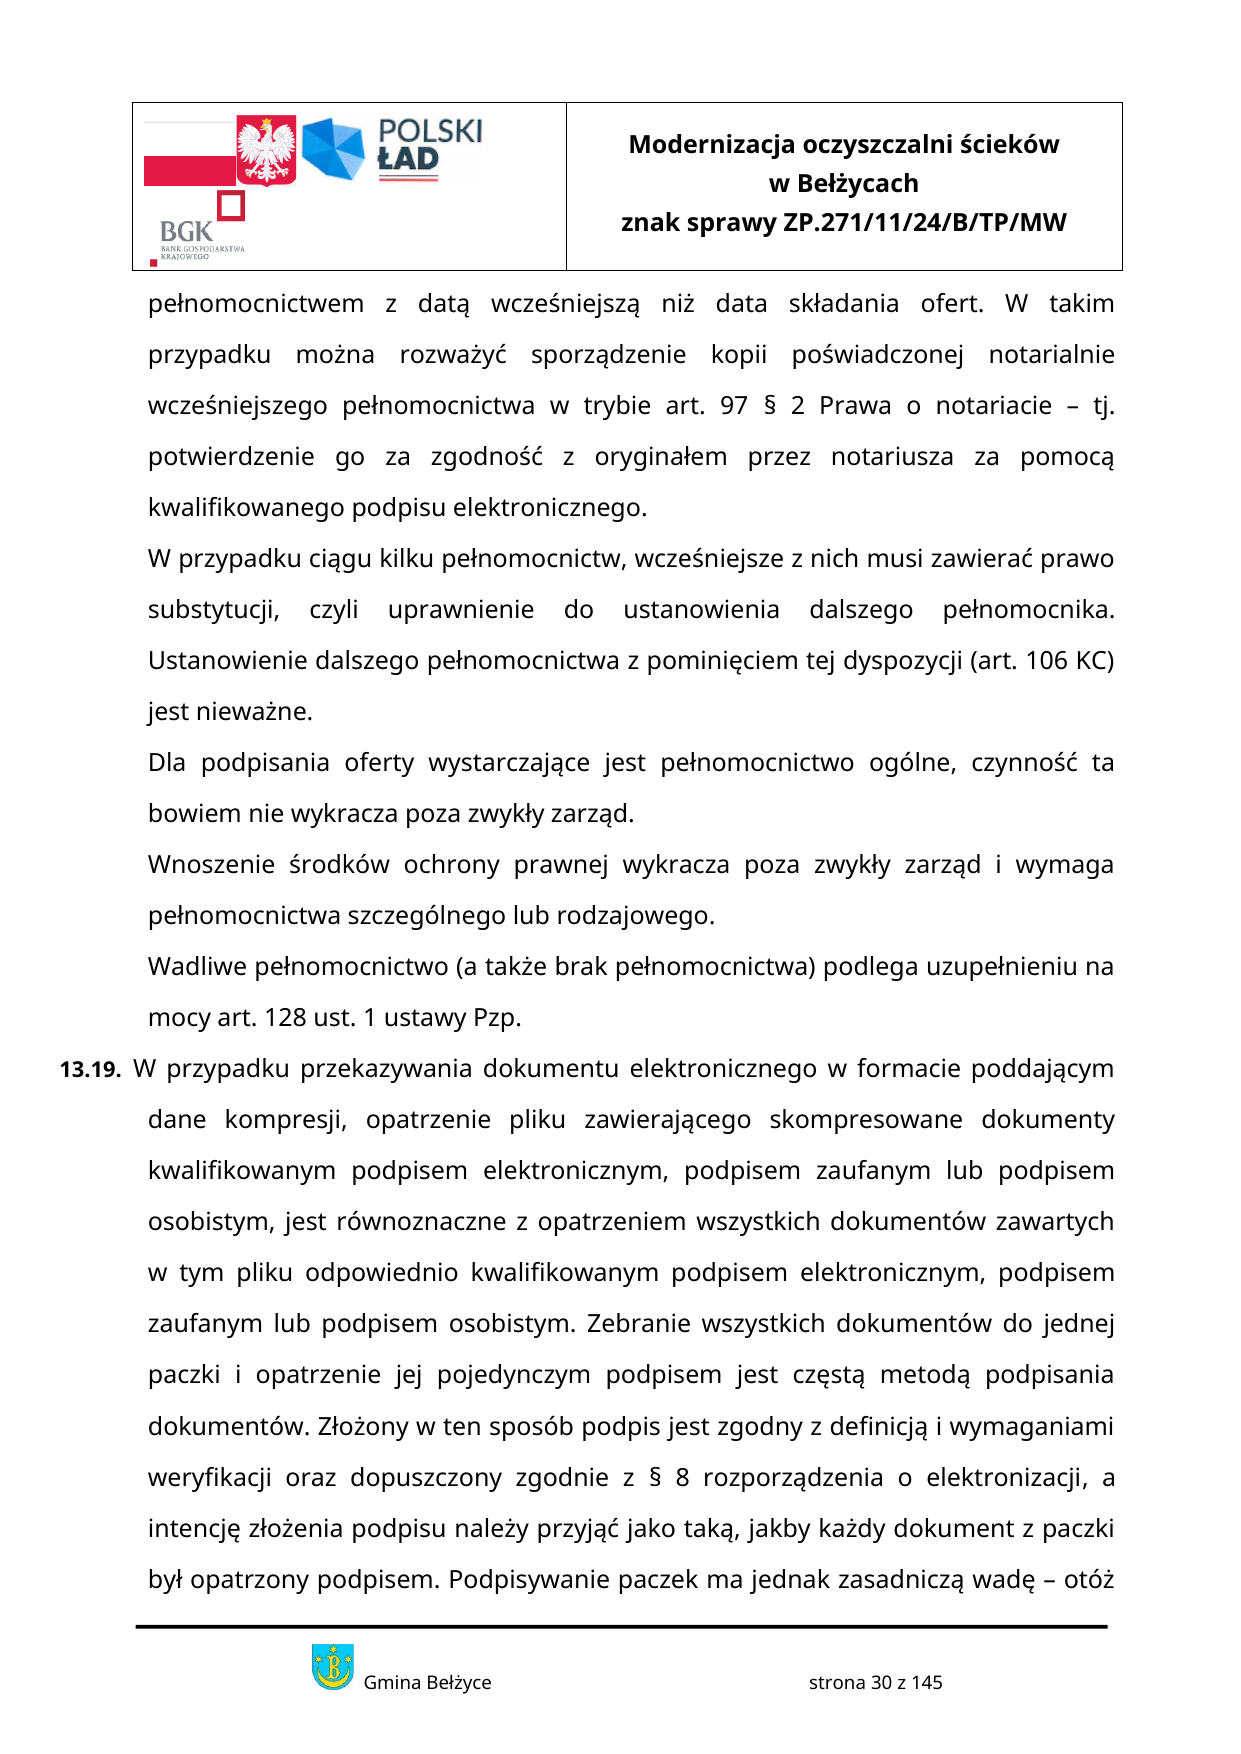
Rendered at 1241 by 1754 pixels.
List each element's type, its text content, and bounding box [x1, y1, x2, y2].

picture [312, 1644, 354, 1690]
text Wnoszenie środków ochrony prawnej wykracza poza zwykły zarząd i wymaga pełnomocnictwa szczególnego lub rodzajowego. [148, 847, 1116, 932]
text Dla podpisania oferty wystarczające jest pełnomocnictwo ogólne, czynność ta bowiem nie wykracza poza zwykły zarząd. [148, 744, 1116, 830]
picture [344, 1655, 354, 1664]
text W przypadku ciągu kilku pełnomocnictw, wcześniejsze z nich musi zawierać prawo substytucji, czyli uprawnienie do ustanowienia dalszego pełnomocnika. Ustanowienie dalszego pełnomocnictwa z pominięciem tej dyspozycji (art. 106 KC) jest nieważne. [148, 540, 1116, 728]
picture [144, 108, 484, 270]
text Wadliwe pełnomocnictwo (a także brak pełnomocnictwa) podlega uzupełnieniu na mocy art. 128 ust. 1 ustawy Pzp. [148, 949, 1116, 1034]
